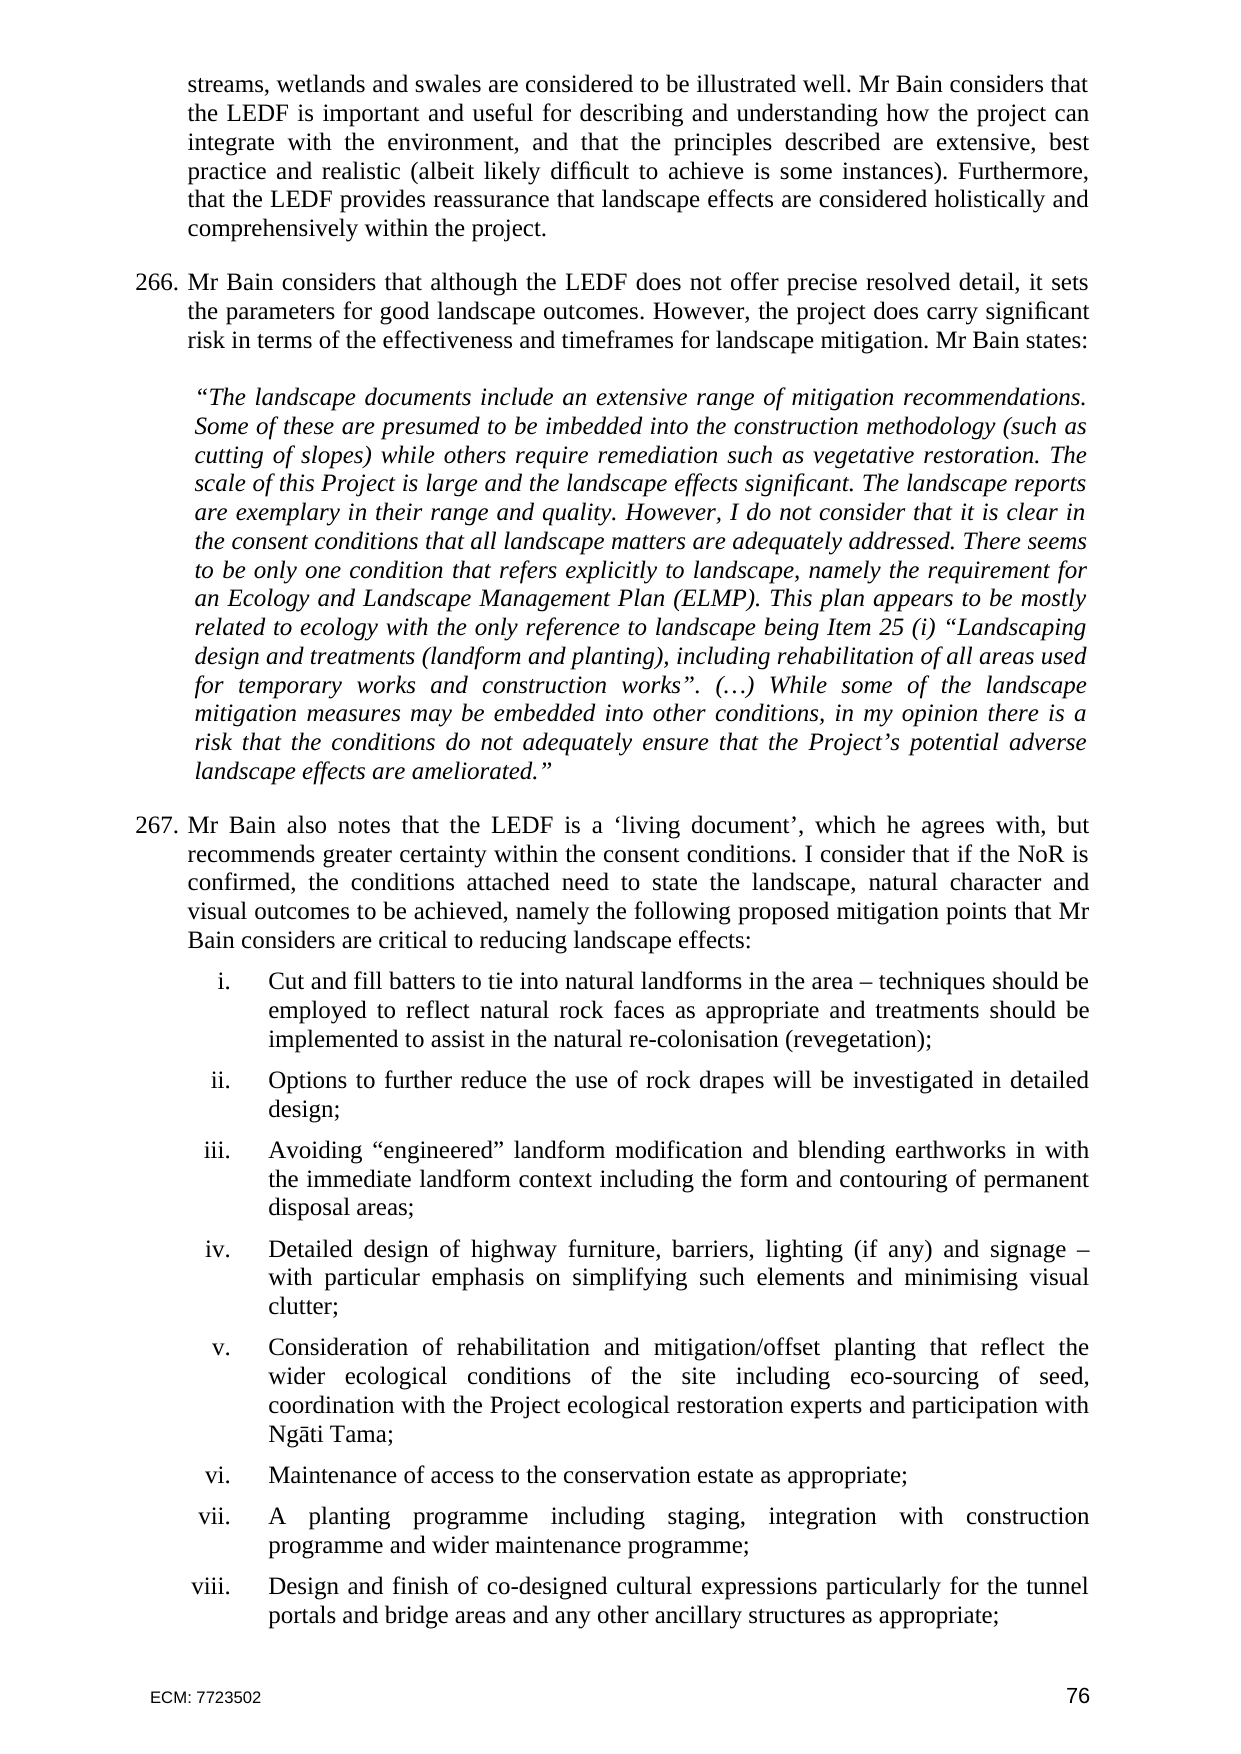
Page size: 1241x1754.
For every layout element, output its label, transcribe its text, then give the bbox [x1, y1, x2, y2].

list Avoiding “engineered” landform modification and blending earthworks in with the immediate landform context including the form and contouring of permanent disposal areas; [231, 1135, 1090, 1221]
text “The landscape documents include an extensive range of mitigation recommendations. Some of these are presumed to be imbedded into the construction methodology (such as cutting of slopes) while others require remediation such as vegetative restoration. The scale of this Project is large and the landscape effects signiﬁcant. The landscape reports are exemplary in their range and quality. However, I do not consider that it is clear in the consent conditions that all landscape matters are adequately addressed. There seems to be only one condition that refers explicitly to landscape, namely the requirement for an Ecology and Landscape Management Plan (ELMP). This plan appears to be mostly related to ecology with the only reference to landscape being Item 25 (i) “Landscaping design and treatments (landform and planting), including rehabilitation of all areas used for temporary works and construction works”. (…) While some of the landscape mitigation measures may be embedded into other conditions, in my opinion there is a risk that the conditions do not adequately ensure that the Project’s potential adverse landscape effects are ameliorated.” [194, 382, 1090, 785]
list Design and finish of co-designed cultural expressions particularly for the tunnel portals and bridge areas and any other ancillary structures as appropriate; [231, 1571, 1090, 1629]
list Detailed design of highway furniture, barriers, lighting (if any) and signage – with particular emphasis on simplifying such elements and minimising visual clutter; [231, 1234, 1090, 1320]
list Options to further reduce the use of rock drapes will be investigated in detailed design; [231, 1065, 1090, 1122]
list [135, 69, 1090, 242]
list Maintenance of access to the conservation estate as appropriate; [231, 1460, 1090, 1489]
list Consideration of rehabilitation and mitigation/offset planting that reflect the wider ecological conditions of the site including eco-sourcing of seed, coordination with the Project ecological restoration experts and participation with Ngāti Tama; [231, 1332, 1090, 1447]
list Mr Bain also notes that the LEDF is a ‘living document’, which he agrees with, but recommends greater certainty within the consent conditions. I consider that if the NoR is confirmed, the conditions attached need to state the landscape, natural character and visual outcomes to be achieved, namely the following proposed mitigation points that Mr Bain considers are critical to reducing landscape effects: [135, 810, 1090, 954]
list Cut and fill batters to tie into natural landforms in the area – techniques should be employed to reflect natural rock faces as appropriate and treatments should be implemented to assist in the natural re-colonisation (revegetation); [231, 966, 1090, 1052]
list Mr Bain considers that although the LEDF does not offer precise resolved detail, it sets the parameters for good landscape outcomes. However, the project does carry signiﬁcant risk in terms of the effectiveness and timeframes for landscape mitigation. Mr Bain states: [135, 267, 1090, 353]
list A planting programme including staging, integration with construction programme and wider maintenance programme; [231, 1501, 1090, 1559]
